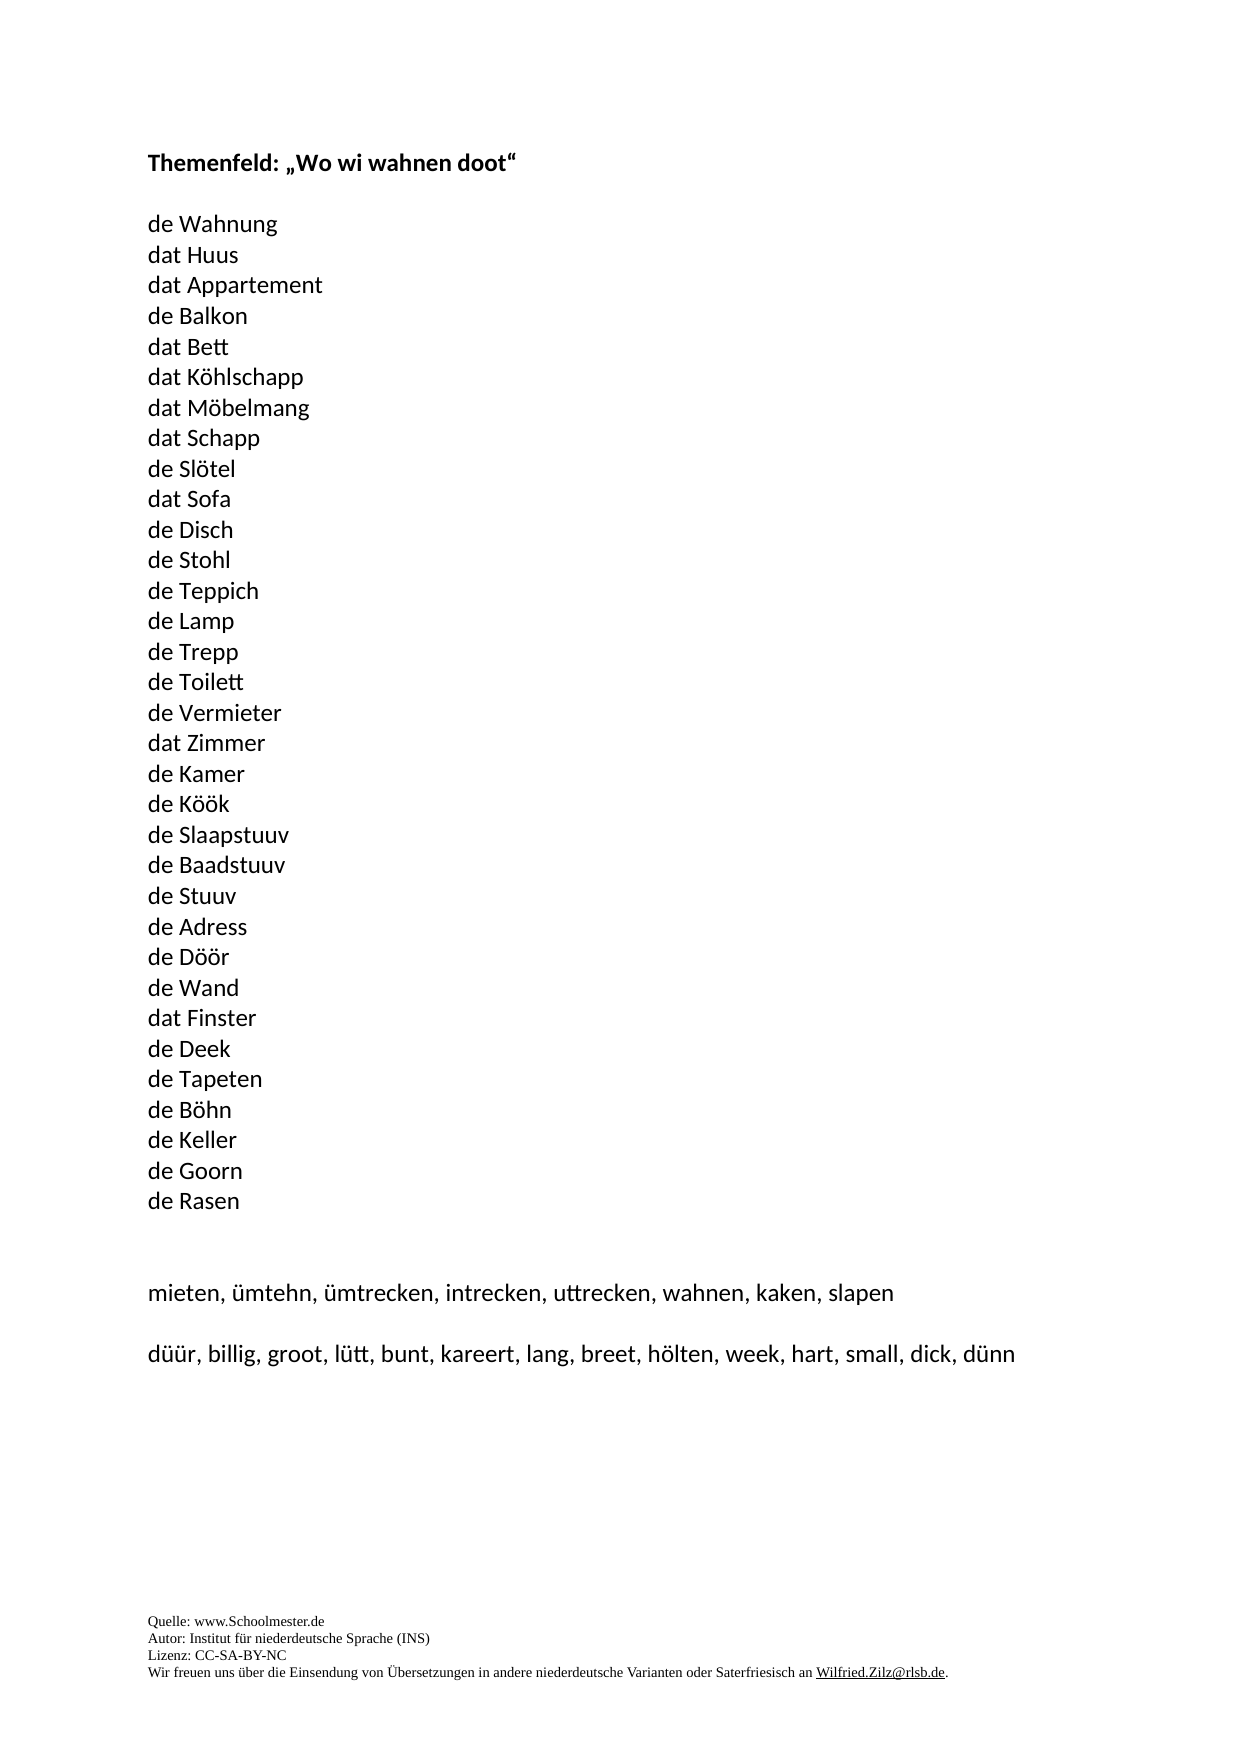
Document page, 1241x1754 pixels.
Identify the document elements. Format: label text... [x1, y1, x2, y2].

text de Wahnung [148, 209, 1093, 239]
text de Disch [148, 514, 1093, 544]
text de Vermieter [148, 697, 1093, 727]
text dat Appartement [148, 270, 1093, 300]
text de Stuuv [148, 880, 1093, 911]
text de Baadstuuv [148, 849, 1093, 880]
text de Toilett [148, 666, 1093, 697]
text dat Schapp [148, 422, 1093, 453]
text dat Finster [148, 1002, 1093, 1033]
text dat Sofa [148, 483, 1093, 514]
text de Deek [148, 1033, 1093, 1063]
text de Rasen [148, 1185, 1093, 1216]
text düür, billig, groot, lütt, bunt, kareert, lang, breet, hölten, week, hart, small, dick, dünn [148, 1338, 1093, 1368]
text de Kamer [148, 758, 1093, 788]
text dat Bett [148, 331, 1093, 361]
text Themenfeld: „Wo wi wahnen doot“ [148, 148, 1093, 178]
text de Slaapstuuv [148, 819, 1093, 849]
text de Döör [148, 941, 1093, 972]
text dat Köhlschapp [148, 361, 1093, 392]
text de Teppich [148, 575, 1093, 605]
text de Balkon [148, 300, 1093, 331]
text de Stohl [148, 544, 1093, 575]
text de Böhn [148, 1094, 1093, 1124]
text de Goorn [148, 1155, 1093, 1185]
text de Trepp [148, 636, 1093, 666]
text de Adress [148, 911, 1093, 941]
text de Köök [148, 788, 1093, 819]
text mieten, ümtehn, ümtrecken, intrecken, uttrecken, wahnen, kaken, slapen [148, 1277, 1093, 1307]
text de Lamp [148, 605, 1093, 636]
text de Slötel [148, 453, 1093, 483]
text dat Huus [148, 239, 1093, 270]
text dat Möbelmang [148, 392, 1093, 422]
text de Keller [148, 1124, 1093, 1155]
text dat Zimmer [148, 727, 1093, 758]
text de Tapeten [148, 1063, 1093, 1094]
text de Wand [148, 972, 1093, 1002]
